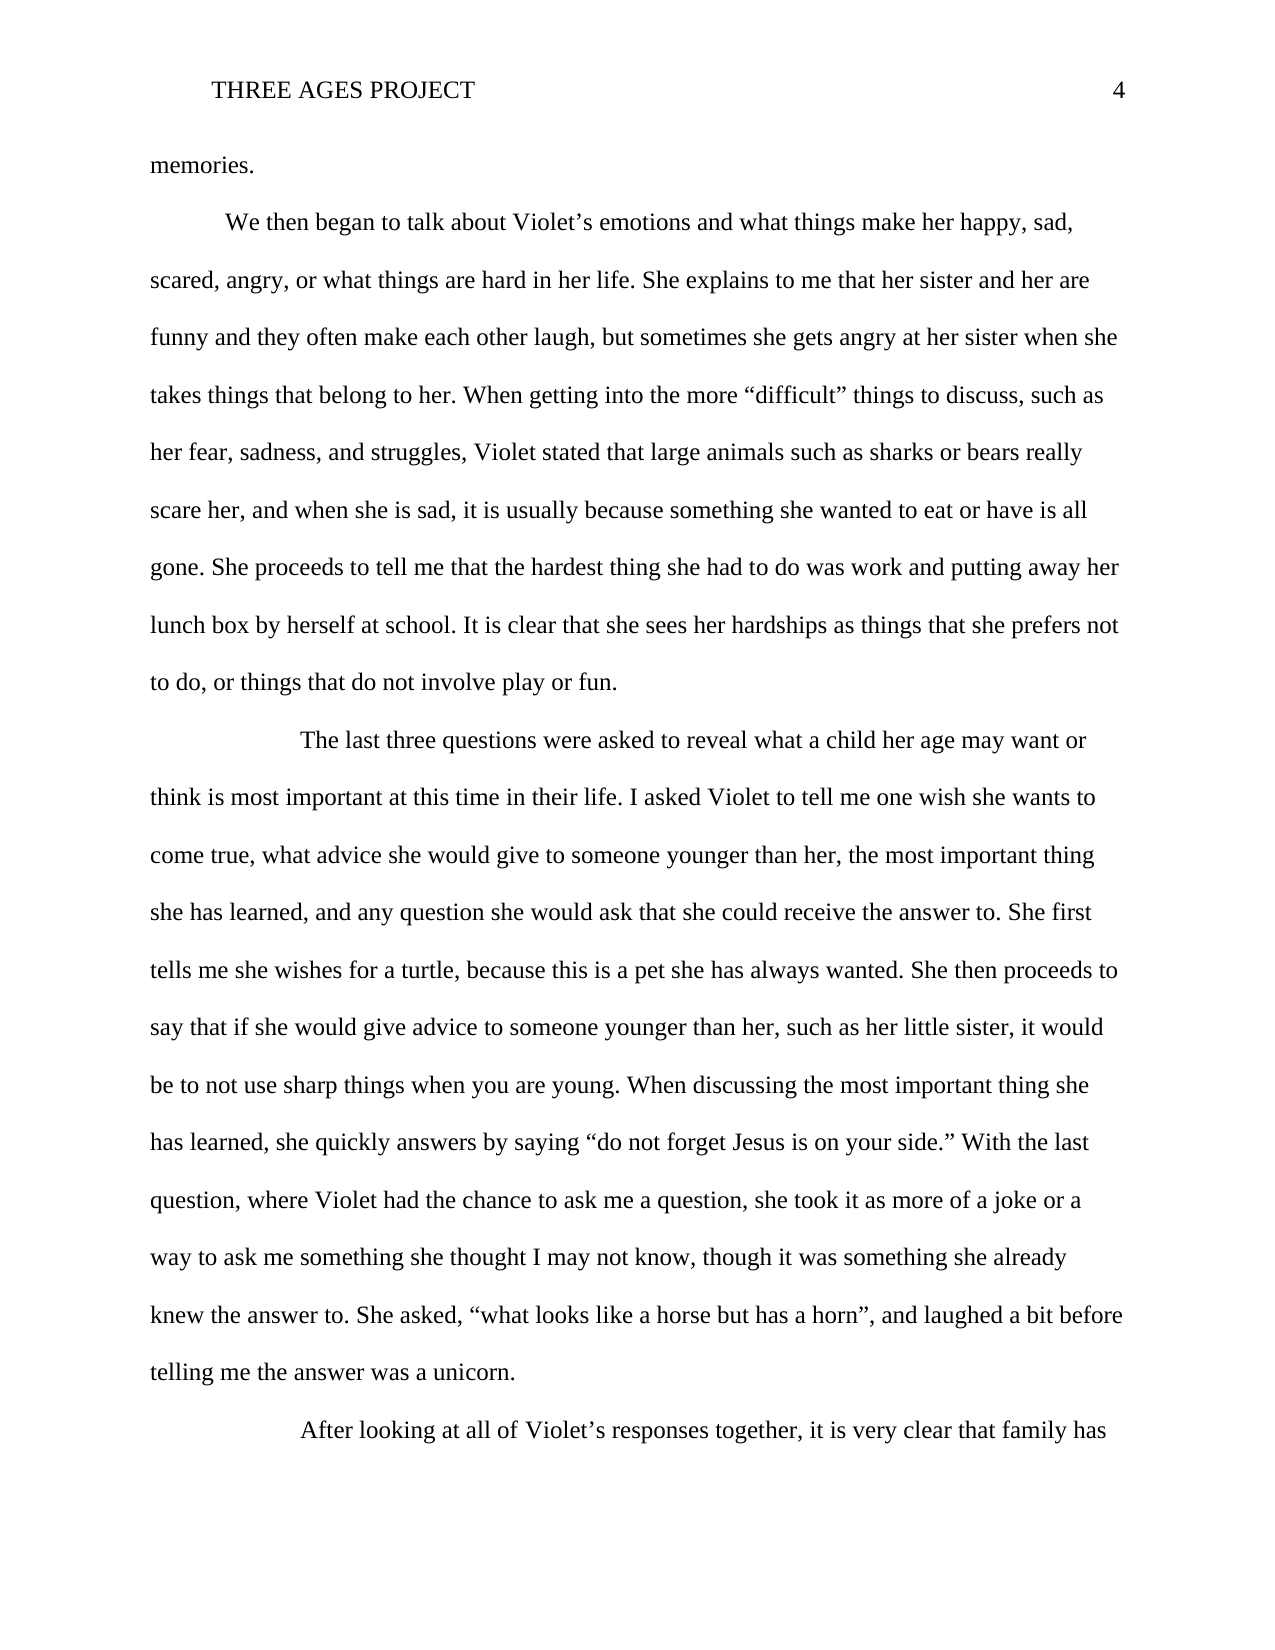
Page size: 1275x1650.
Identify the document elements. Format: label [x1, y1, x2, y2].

text [150, 150, 1125, 1444]
